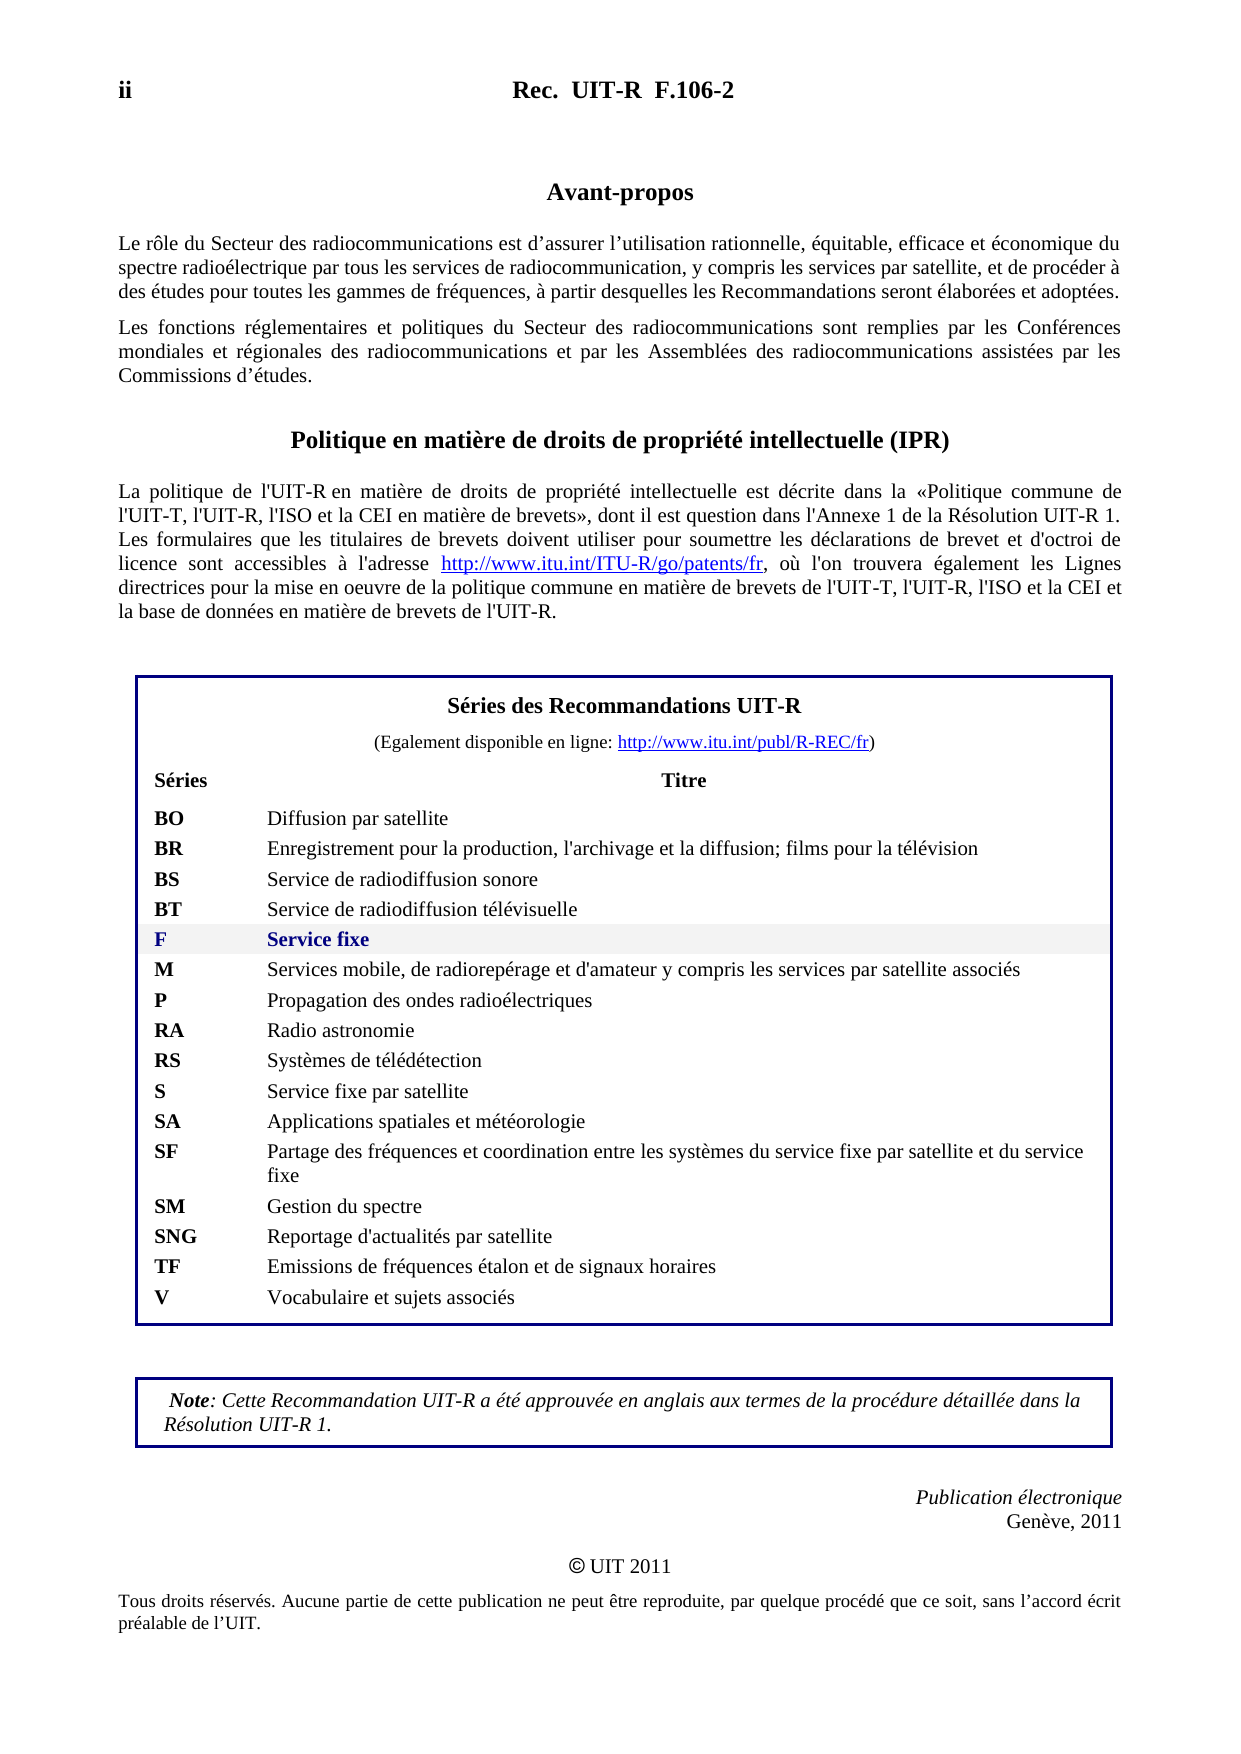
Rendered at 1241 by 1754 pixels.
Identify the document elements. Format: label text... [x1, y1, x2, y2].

text La politique de l'UIT-R en matière de droits de propriété intellectuelle est décrite dans la «Politique commune de l'UIT-T, l'UIT-R, l'ISO et la CEI en matière de brevets», dont il est question dans l'Annexe 1 de la Résolution UIT-R 1. Les formulaires que les titulaires de brevets doivent utiliser pour soumettre les déclarations de brevet et d'octroi de licence sont accessibles à l'adresse http://www.itu.int/ITU-R/go/patents/fr, où l'on trouvera également les Lignes directrices pour la mise en oeuvre de la politique commune en matière de brevets de l'UIT-T, l'UIT-R, l'ISO et la CEI et la base de données en matière de brevets de l'UIT-R. [118, 479, 1122, 623]
table_cell SF [138, 1136, 256, 1191]
table_cell BT [138, 894, 256, 924]
table_cell Services mobile, de radiorepérage et d'amateur y compris les services par satellite associés [256, 954, 1110, 984]
table_cell SNG [138, 1221, 256, 1251]
text Tous droits réservés. Aucune partie de cette publication ne peut être reproduite, par quelque procédé que ce soit, sans l’accord écrit préalable de l’UIT. [118, 1590, 1122, 1633]
table_cell TF [138, 1251, 256, 1281]
table_cell Service de radiodiffusion sonore [256, 863, 1110, 894]
table_cell S [138, 1076, 256, 1106]
table_header Note: Cette Recommandation UIT-R a été approuvée en anglais aux termes de la procédure détaillée dans la Résolution UIT-R 1. [138, 1380, 1110, 1445]
table_cell BO [138, 803, 256, 833]
table_cell RA [138, 1015, 256, 1045]
table_cell Séries [138, 759, 256, 803]
table_cell Service fixe [256, 924, 1110, 954]
table_cell P [138, 985, 256, 1015]
text Le rôle du Secteur des radiocommunications est d’assurer l’utilisation rationnelle, équitable, efficace et économique du spectre radioélectrique par tous les services de radiocommunication, y compris les services par satellite, et de procéder à des études pour toutes les gammes de fréquences, à partir desquelles les Recommandations seront élaborées et adoptées. [118, 231, 1122, 303]
table_cell Service fixe par satellite [256, 1076, 1110, 1106]
table_cell Service de radiodiffusion télévisuelle [256, 894, 1110, 924]
text Genève, 2011 [118, 1509, 1122, 1533]
table_cell SA [138, 1106, 256, 1136]
text Avant-propos [118, 177, 1122, 206]
table_cell Vocabulaire et sujets associés [256, 1281, 1110, 1323]
table_cell F [138, 924, 256, 954]
table_cell Propagation des ondes radioélectriques [256, 985, 1110, 1015]
table_cell V [138, 1281, 256, 1323]
table_cell SM [138, 1191, 256, 1221]
table_cell Partage des fréquences et coordination entre les systèmes du service fixe par satellite et du service fixe [256, 1136, 1110, 1191]
subtitle Politique en matière de droits de propriété intellectuelle (IPR) [118, 425, 1122, 454]
table_cell RS [138, 1045, 256, 1076]
table_cell Gestion du spectre [256, 1191, 1110, 1221]
table_cell M [138, 954, 256, 984]
table_cell Diffusion par satellite [256, 803, 1110, 833]
table_cell Radio astronomie [256, 1015, 1110, 1045]
table_cell BS [138, 863, 256, 894]
text UIT 2011 [118, 1553, 1122, 1578]
table_cell Reportage d'actualités par satellite [256, 1221, 1110, 1251]
table_header Séries des Recommandations UIT-R (Egalement disponible en ligne: http://www.itu.int/publ/R-REC/fr) [138, 678, 1110, 759]
table_cell Titre [256, 759, 1110, 803]
table_cell BR [138, 833, 256, 863]
table_cell Enregistrement pour la production, l'archivage et la diffusion; films pour la télévision [256, 833, 1110, 863]
text Les fonctions réglementaires et politiques du Secteur des radiocommunications sont remplies par les Conférences mondiales et régionales des radiocommunications et par les Assemblées des radiocommunications assistées par les Commissions d’études. [118, 315, 1122, 387]
table_cell Applications spatiales et météorologie [256, 1106, 1110, 1136]
table_cell Systèmes de télédétection [256, 1045, 1110, 1076]
table_cell Emissions de fréquences étalon et de signaux horaires [256, 1251, 1110, 1281]
text Publication électronique [118, 1484, 1122, 1509]
